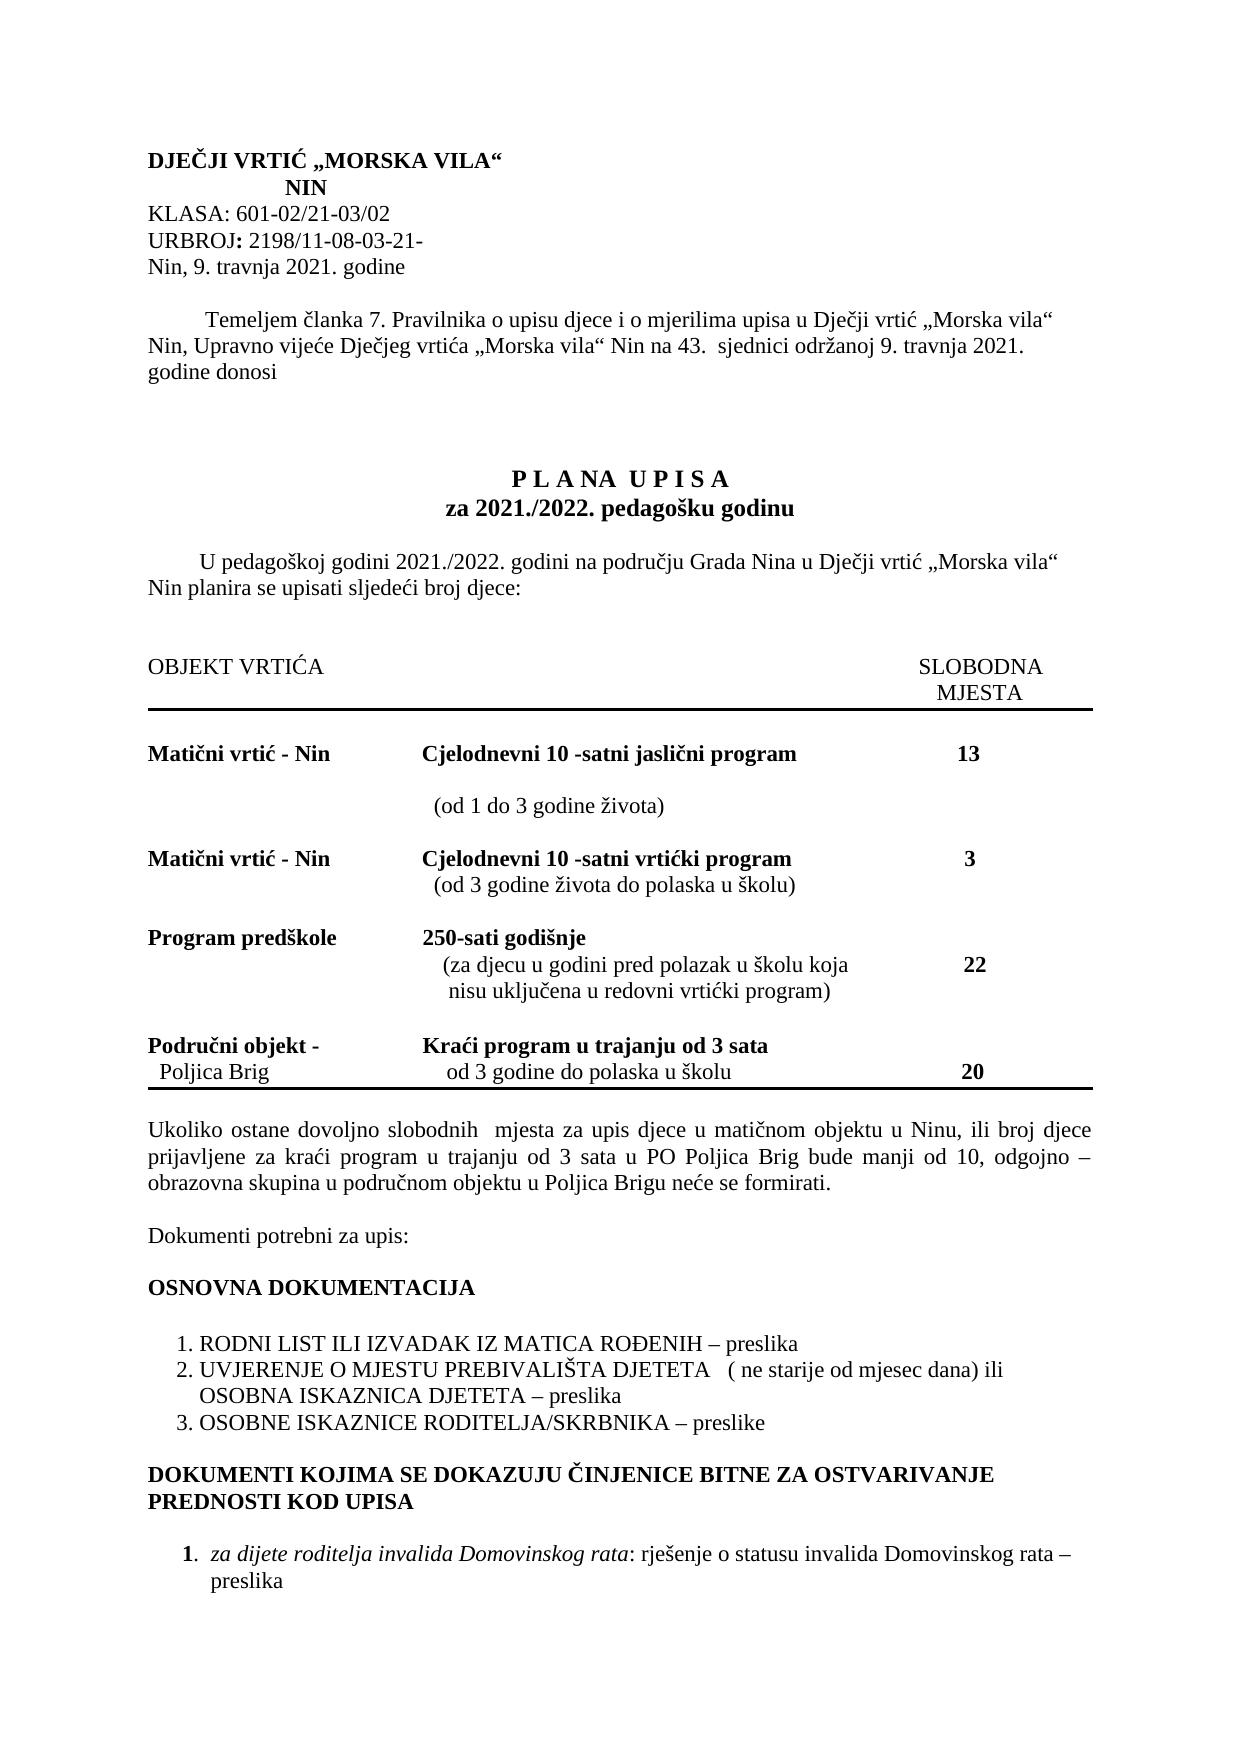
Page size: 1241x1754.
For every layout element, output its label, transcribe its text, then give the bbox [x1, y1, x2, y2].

text DJEČJI VRTIĆ „MORSKA VILA“ [148, 148, 1093, 174]
text 1. RODNI LIST ILI IZVADAK IZ MATICA ROĐENIH – preslika [148, 1329, 1093, 1356]
text Matični vrtić - Nin Cjelodnevni 10 -satni vrtićki program 3 [148, 845, 1093, 872]
text OSOBNA ISKAZNICA DJETETA – preslika [148, 1382, 1093, 1409]
text 1. za dijete roditelja invalida Domovinskog rata: rješenje o statusu invalida Domovinskog rata – [148, 1540, 1093, 1567]
text Program predškole 250-sati godišnje [148, 924, 1093, 951]
text MJESTA [148, 679, 1093, 708]
text KLASA: 601-02/21-03/02 [148, 200, 1093, 227]
text (od 1 do 3 godine života) [148, 792, 1093, 819]
text OBJEKT VRTIĆA SLOBODNA [148, 653, 1093, 679]
text Ukoliko ostane dovoljno slobodnih mjesta za upis djece u matičnom objektu u Ninu, ili broj djece prijavljene za kraći program u trajanju od 3 sata u PO Poljica Brig bude manji od 10, odgojno – obrazovna skupina u područnom objektu u Poljica Brigu neće se formirati. [148, 1116, 1093, 1195]
text Nin, 9. travnja 2021. godine [148, 253, 1093, 279]
text nisu uključena u redovni vrtićki program) [369, 977, 1093, 1003]
text 3. OSOBNE ISKAZNICE RODITELJA/SKRBNIKA – preslike [148, 1409, 1093, 1435]
text 2. UVJERENJE O MJESTU PREBIVALIŠTA DJETETA ( ne starije od mjesec dana) ili [148, 1356, 1093, 1382]
text P L A NA U P I S A [148, 464, 1093, 493]
text Temeljem članka 7. Pravilnika o upisu djece i o mjerilima upisa u Dječji vrtić „Morska vila“ Nin, Upravno vijeće Dječjeg vrtića „Morska vila“ Nin na 43. sjednici održanoj 9. travnja 2021. godine donosi [148, 306, 1093, 385]
text U pedagoškoj godini 2021./2022. godini na području Grada Nina u Dječji vrtić „Morska vila“ Nin planira se upisati sljedeći broj djece: [148, 548, 1093, 600]
text (za djecu u godini pred polazak u školu koja 22 [148, 951, 1093, 977]
text preslika [148, 1567, 1093, 1593]
text Dokumenti potrebni za upis: [148, 1222, 1093, 1248]
text Područni objekt - Kraći program u trajanju od 3 sata [148, 1003, 1093, 1058]
text NIN [148, 174, 1093, 200]
text OSNOVNA DOKUMENTACIJA [148, 1274, 1093, 1301]
text (od 3 godine života do polaska u školu) [148, 872, 1093, 898]
text za 2021./2022. pedagošku godinu [148, 493, 1093, 521]
text Poljica Brig od 3 godine do polaska u školu 20 [148, 1058, 1093, 1087]
text DOKUMENTI KOJIMA SE DOKAZUJU ČINJENICE BITNE ZA OSTVARIVANJE PREDNOSTI KOD UPISA [148, 1461, 1093, 1514]
text URBROJ: 2198/11-08-03-21- [148, 227, 1093, 253]
text Matični vrtić - Nin Cjelodnevni 10 -satni jaslični program 13 [148, 740, 1093, 766]
